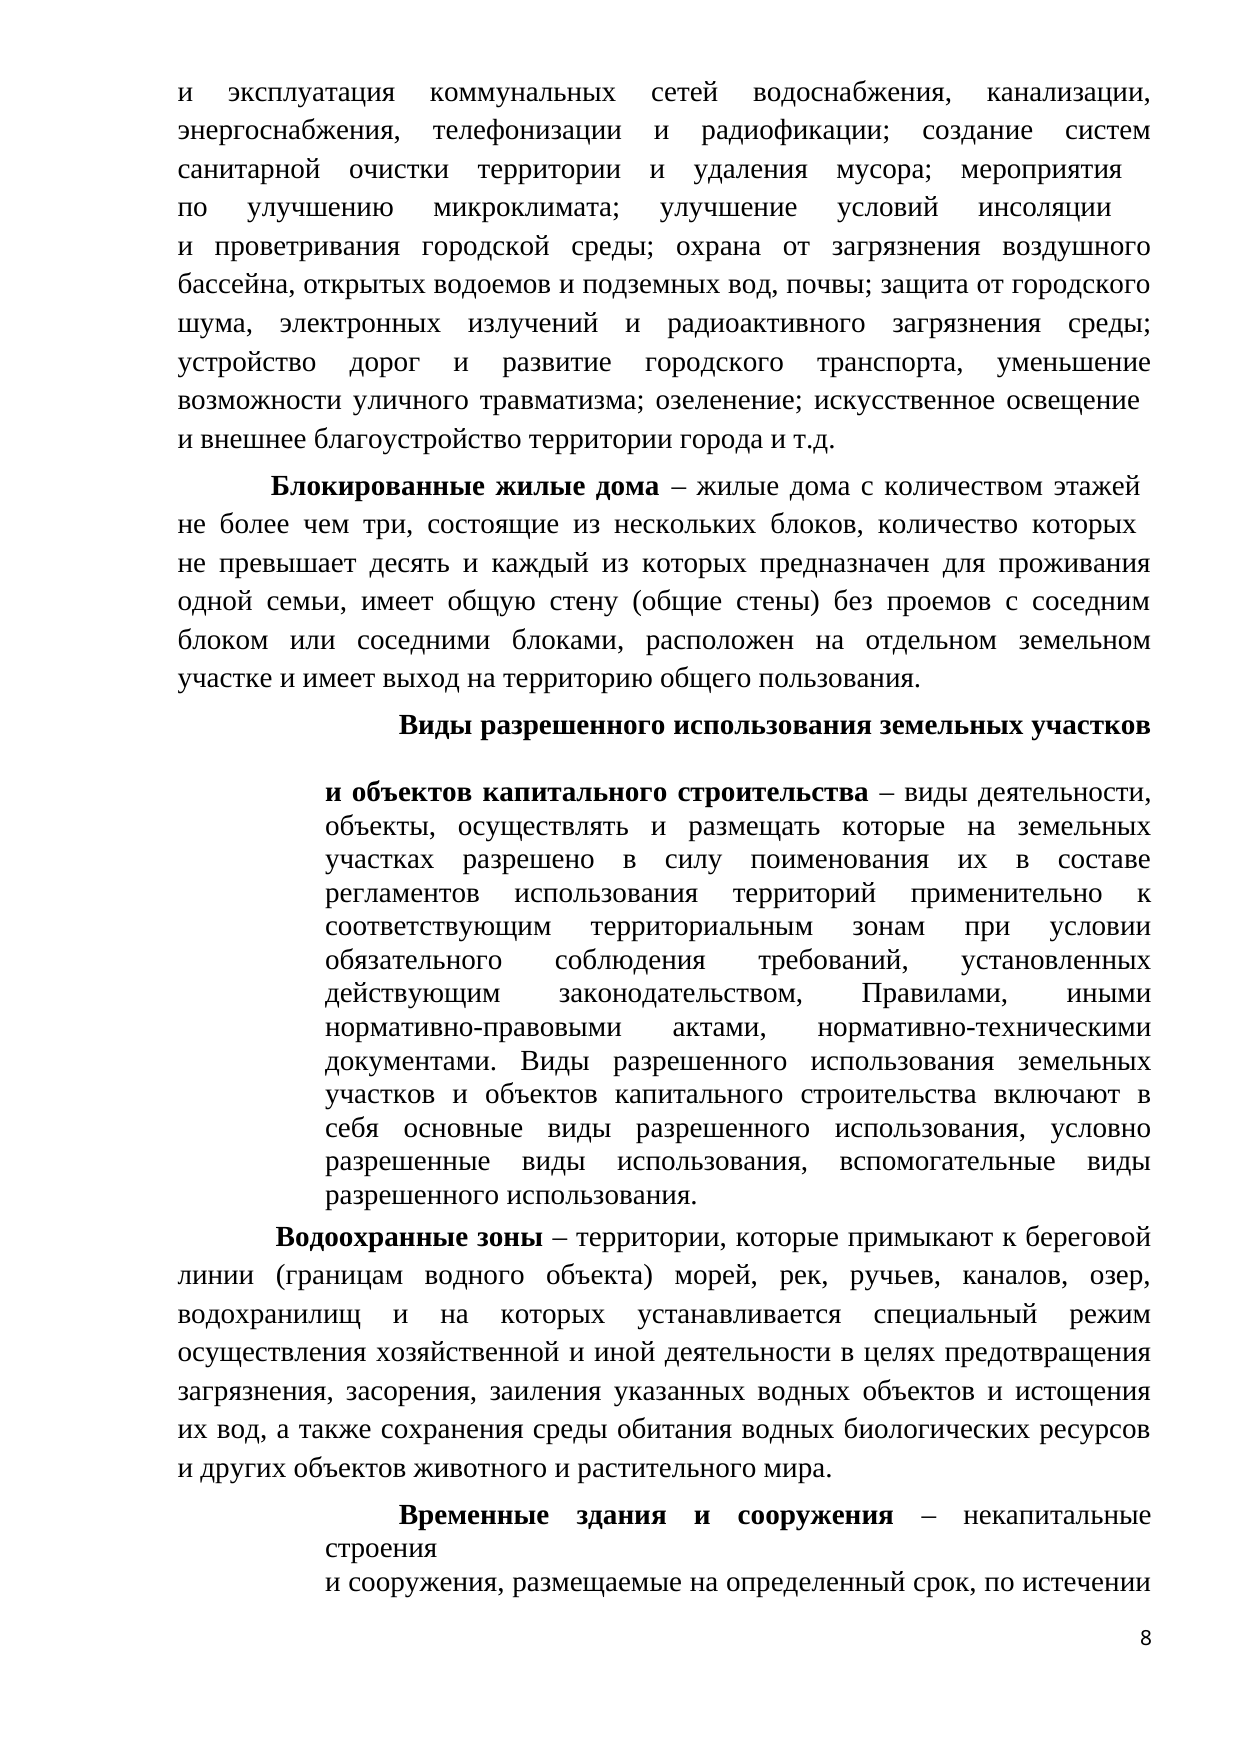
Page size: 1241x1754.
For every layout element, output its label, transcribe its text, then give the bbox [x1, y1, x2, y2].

text Блокированные жилые дома – жилые дома с количеством этажей не более чем три, состоящие из нескольких блоков, количество которых не превышает десять и каждый из которых предназначен для проживания одной семьи, имеет общую стену (общие стены) без проемов с соседним блоком или соседними блоками, расположен на отдельном земельном участке и имеет выход на территорию общего пользования. [177, 468, 1152, 694]
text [177, 74, 1152, 454]
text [325, 1497, 1152, 1597]
text Водоохранные зоны – территории, которые примыкают к береговой линии (границам водного объекта) морей, рек, ручьев, каналов, озер, водохранилищ и на которых устанавливается специальный режим осуществления хозяйственной и иной деятельности в целях предотвращения загрязнения, засорения, заиления указанных водных объектов и истощения их вод, а также сохранения среды обитания водных биологических ресурсов и других объектов животного и растительного мира. [177, 1219, 1152, 1483]
text Виды разрешенного использования земельных участков и объектов капитального строительства – виды деятельности, объекты, осуществлять и размещать которые на земельных участках разрешено в силу поименования их в составе регламентов использования территорий применительно к соответствующим территориальным зонам при условии обязательного соблюдения требований, установленных действующим законодательством, Правилами, иными нормативно-правовыми актами, нормативно-техническими документами. Виды разрешенного использования земельных участков и объектов капитального строительства включают в себя основные виды разрешенного использования, условно разрешенные виды использования, вспомогательные виды разрешенного использования. [325, 707, 1152, 1210]
